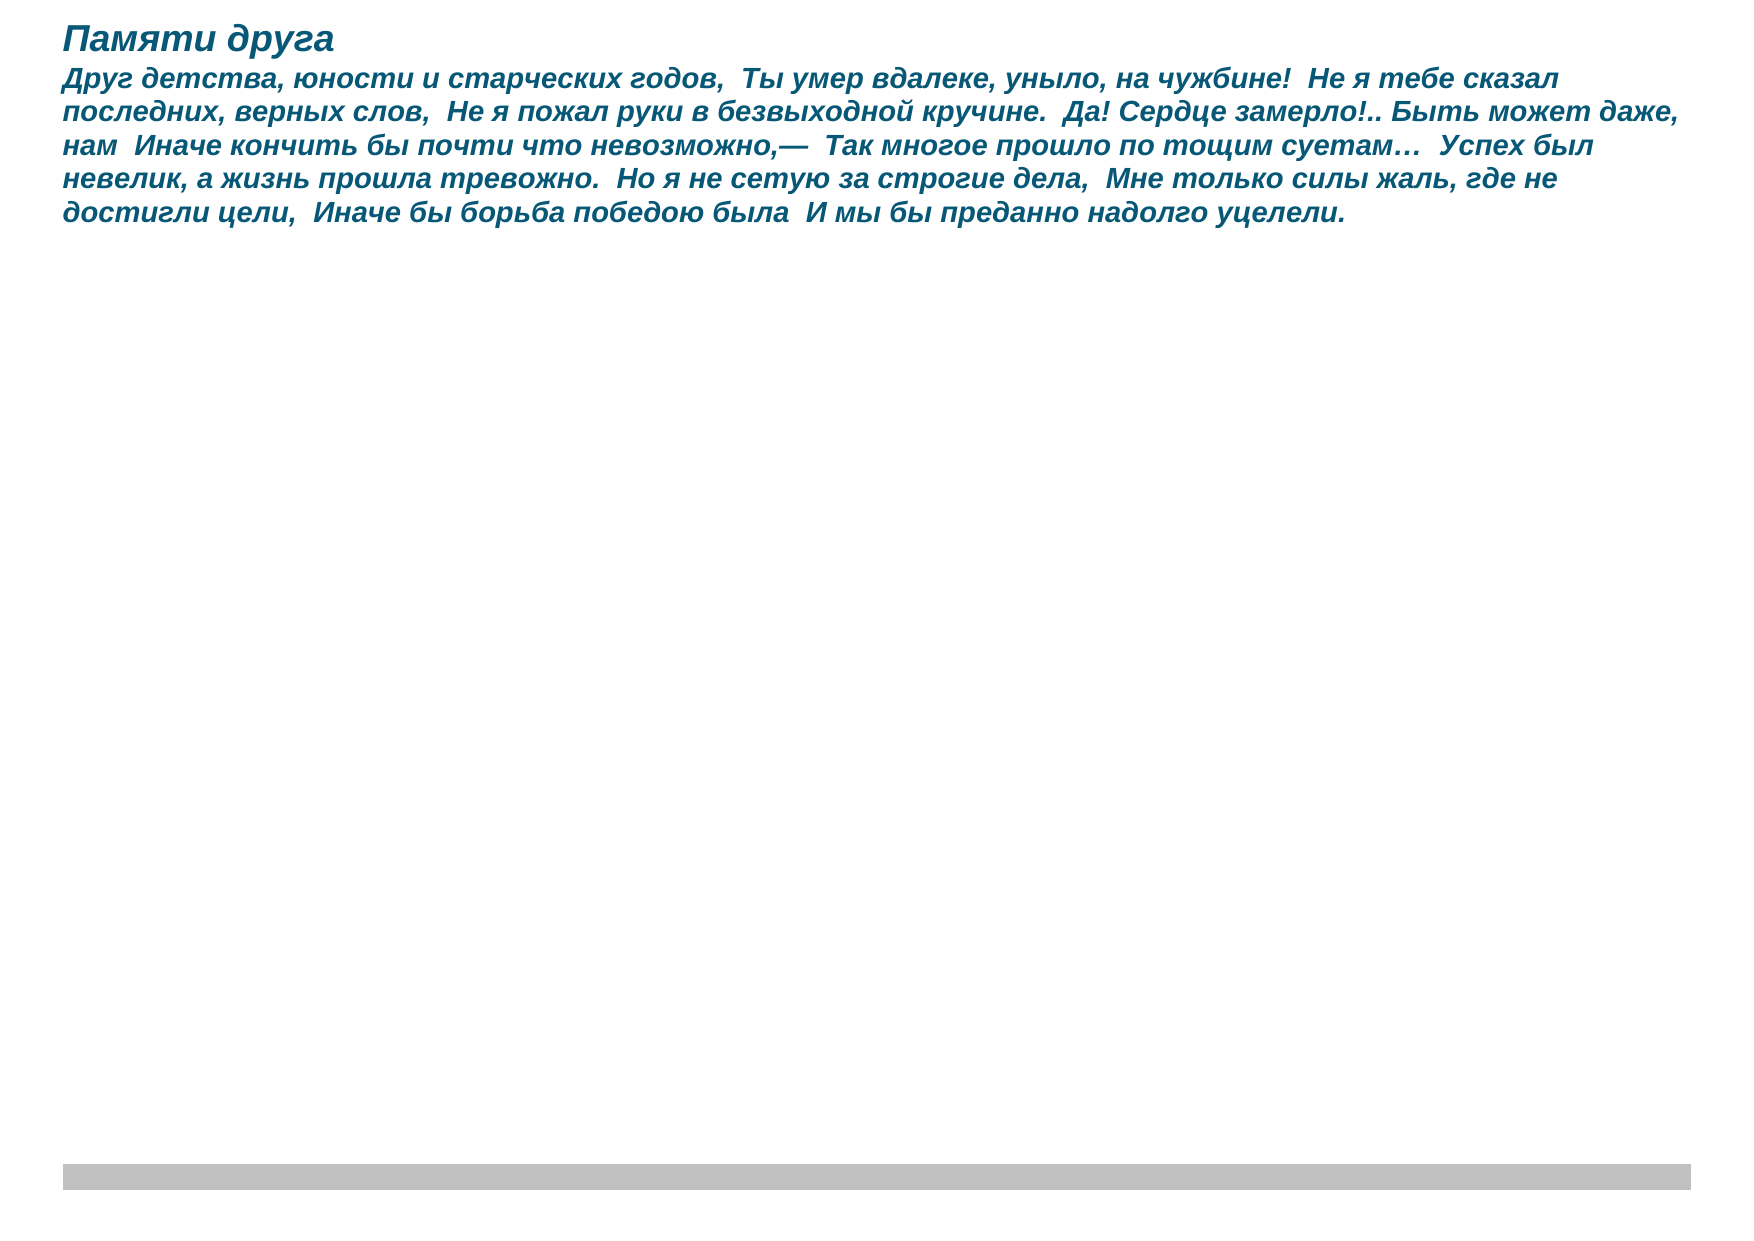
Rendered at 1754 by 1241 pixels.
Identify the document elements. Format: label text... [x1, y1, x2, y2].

subtitle Памяти друга [62, 17, 1691, 60]
text Друг детства, юности и старческих годов, [62, 61, 1691, 228]
